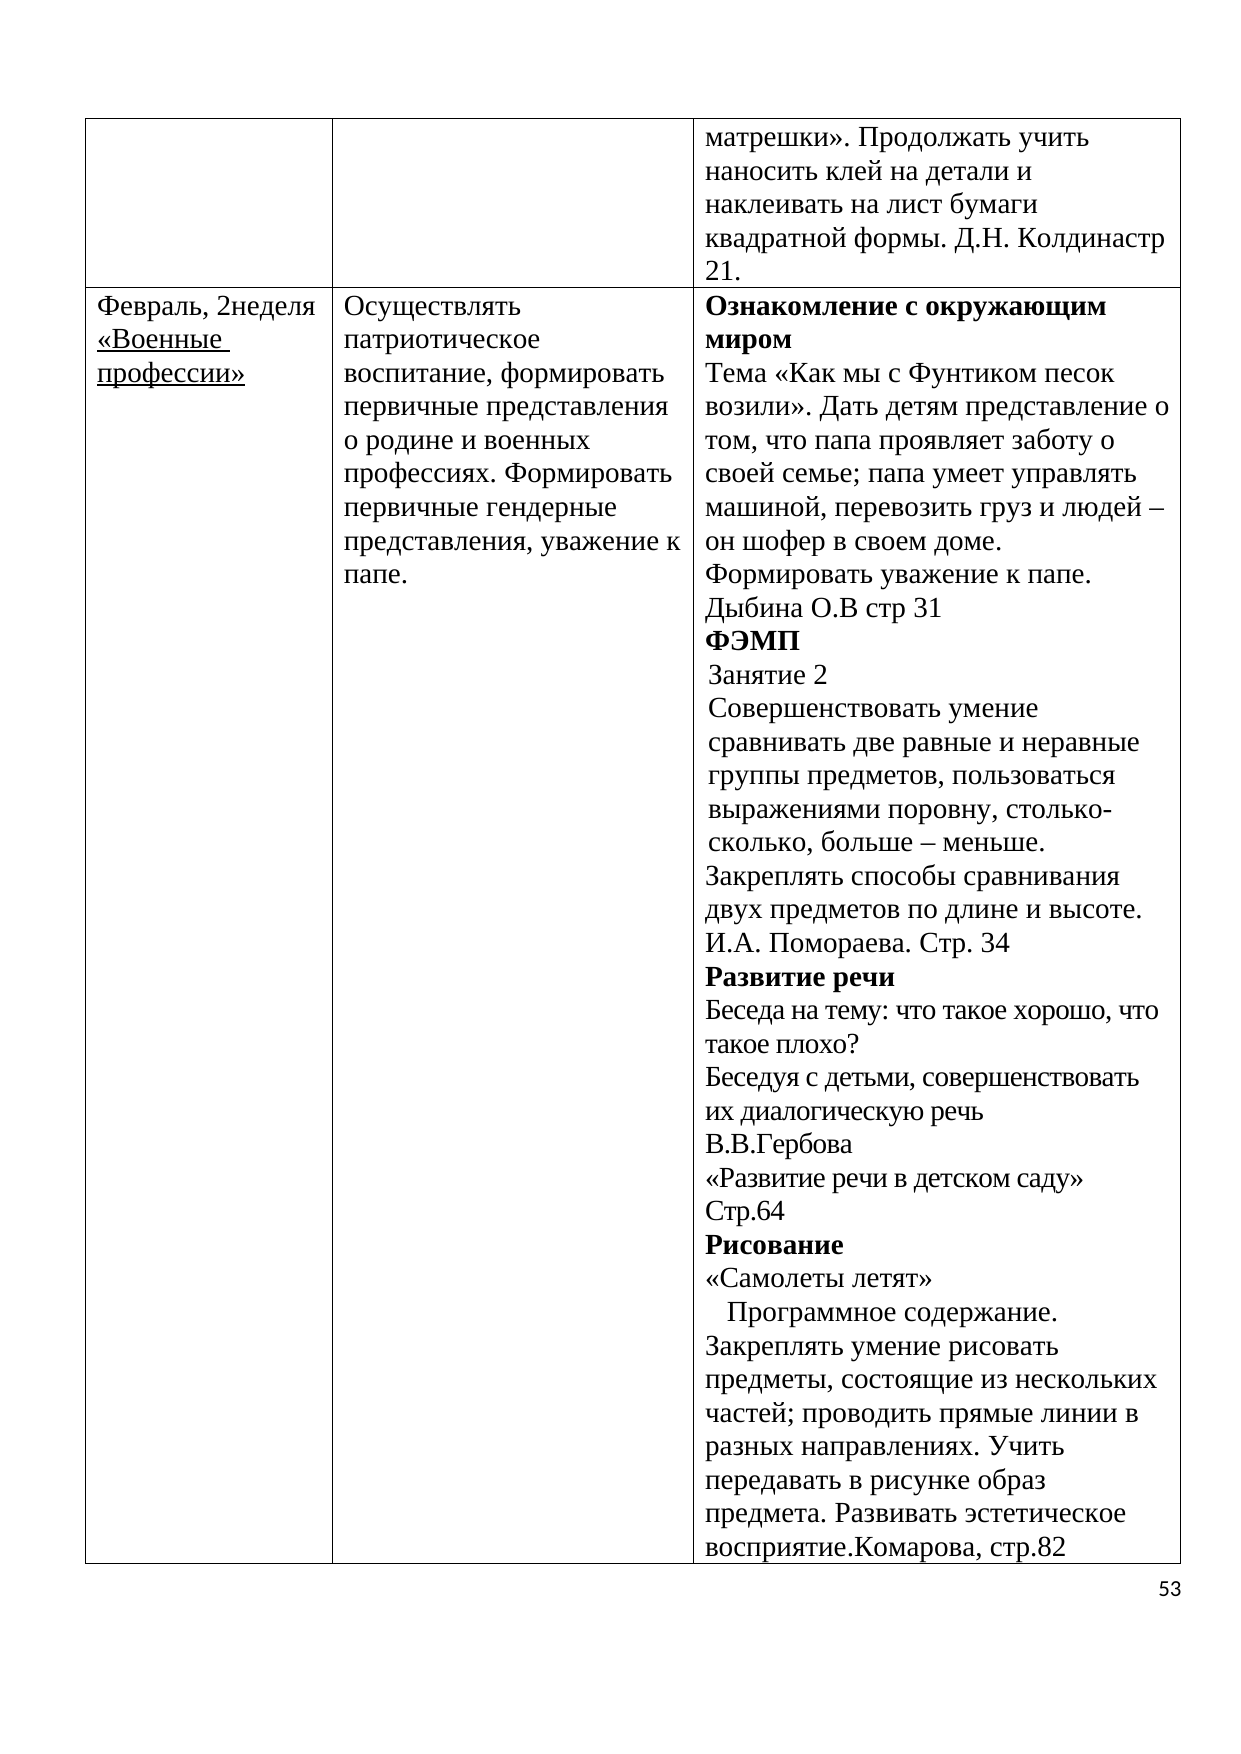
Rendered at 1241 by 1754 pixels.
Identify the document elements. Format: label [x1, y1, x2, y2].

table_cell [86, 119, 332, 287]
table_cell [86, 288, 332, 1562]
table_cell [694, 119, 1180, 287]
table_cell [333, 119, 693, 287]
table_cell [694, 288, 1180, 1562]
table_cell [333, 288, 693, 1562]
